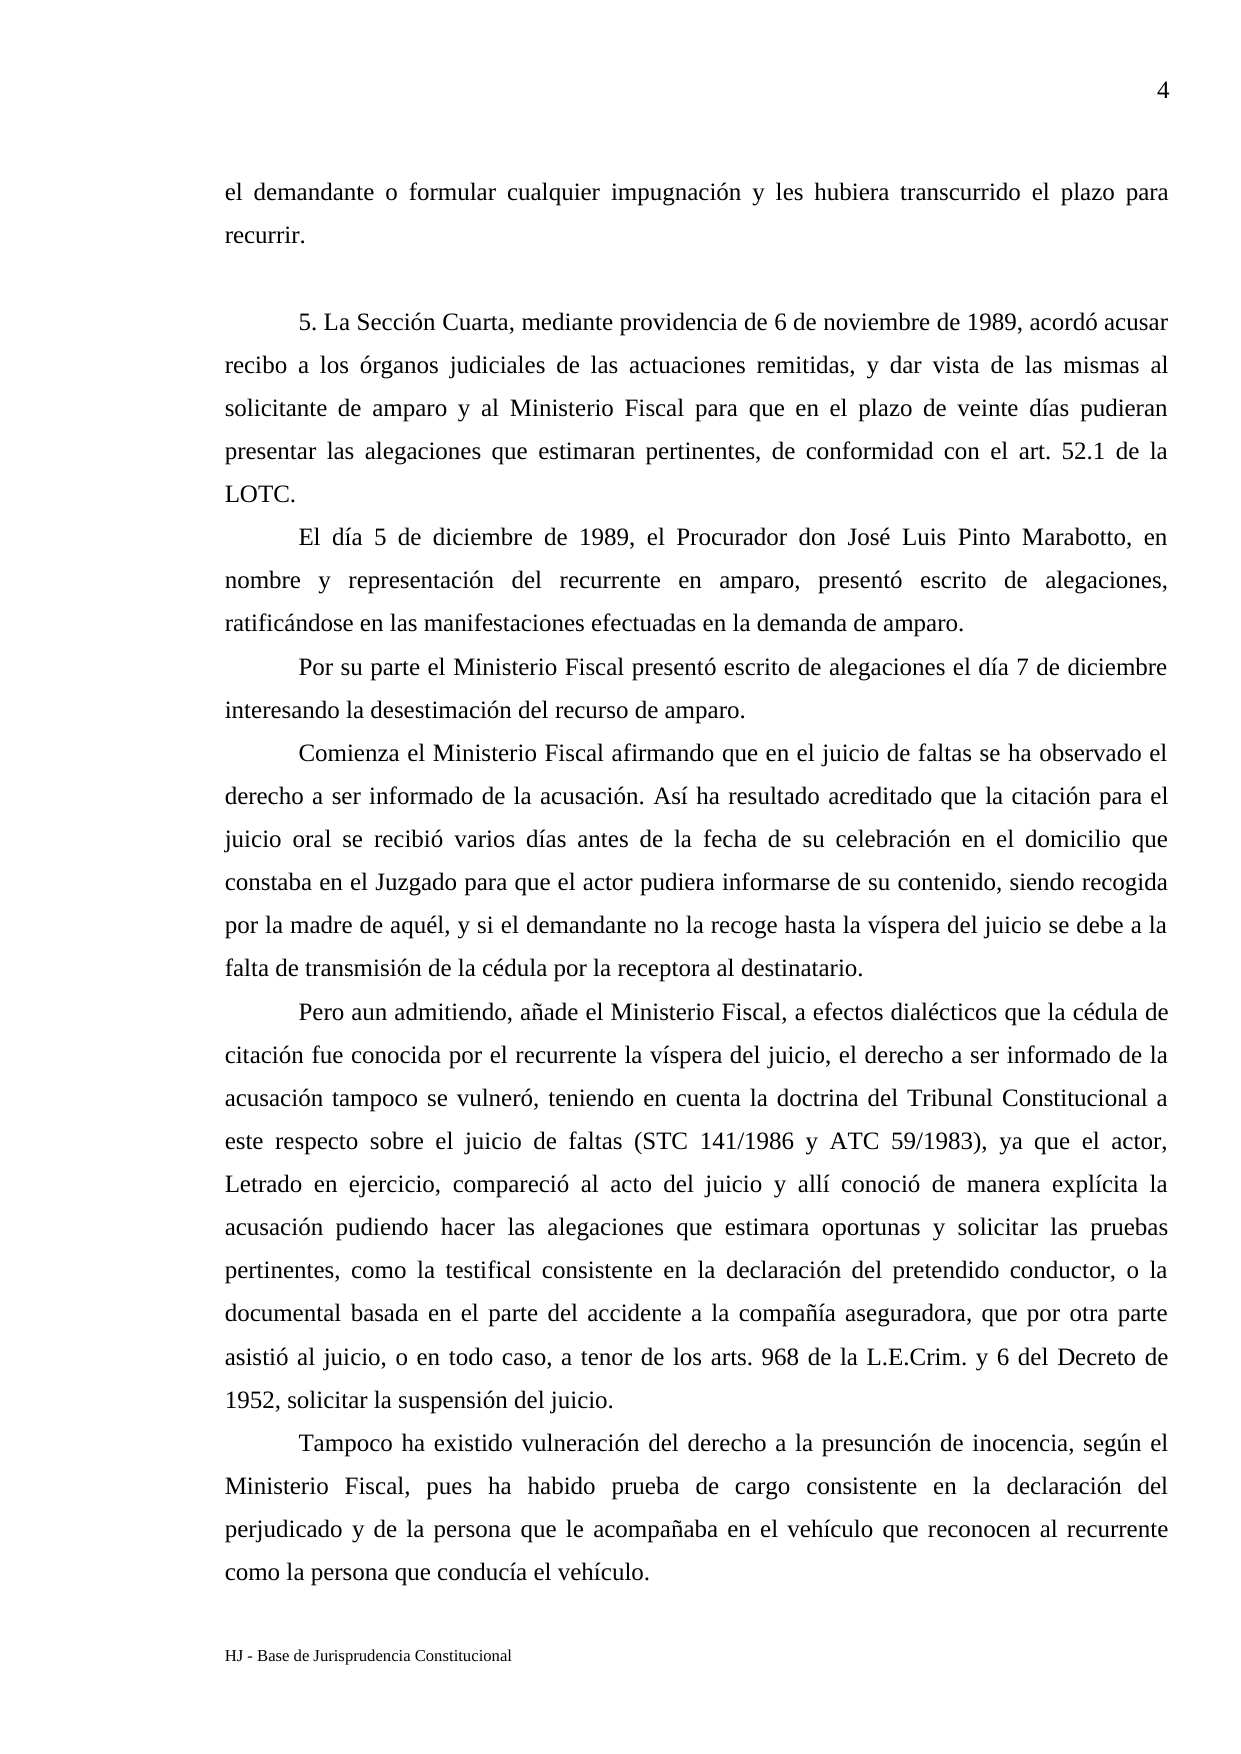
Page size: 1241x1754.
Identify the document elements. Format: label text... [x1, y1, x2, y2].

text Comienza el Ministerio Fiscal afirmando que en el juicio de faltas se ha observado el derecho a ser informado de la acusación. Así ha resultado acreditado que la citación para el juicio oral se recibió varios días antes de la fecha de su celebración en el domicilio que constaba en el Juzgado para que el actor pudiera informarse de su contenido, siendo recogida por la madre de aquél, y si el demandante no la recoge hasta la víspera del juicio se debe a la falta de transmisión de la cédula por la receptora al destinatario. [224, 738, 1169, 982]
text Pero aun admitiendo, añade el Ministerio Fiscal, a efectos dialécticos que la cédula de citación fue conocida por el recurrente la víspera del juicio, el derecho a ser informado de la acusación tampoco se vulneró, teniendo en cuenta la doctrina del Tribunal Constitucional a este respecto sobre el juicio de faltas (STC 141/1986 y ATC 59/1983), ya que el actor, Letrado en ejercicio, compareció al acto del juicio y allí conoció de manera explícita la acusación pudiendo hacer las alegaciones que estimara oportunas y solicitar las pruebas pertinentes, como la testifical consistente en la declaración del pretendido conductor, o la documental basada en el parte del accidente a la compañía aseguradora, que por otra parte asistió al juicio, o en todo caso, a tenor de los arts. 968 de la L.E.Crim. y 6 del Decreto de 1952, solicitar la suspensión del juicio. [224, 997, 1169, 1413]
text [224, 177, 1169, 249]
text El día 5 de diciembre de 1989, el Procurador don José Luis Pinto Marabotto, en nombre y representación del recurrente en amparo, presentó escrito de alegaciones, ratificándose en las manifestaciones efectuadas en la demanda de amparo. [224, 522, 1169, 637]
text Por su parte el Ministerio Fiscal presentó escrito de alegaciones el día 7 de diciembre interesando la desestimación del recurso de amparo. [224, 652, 1169, 723]
text Tampoco ha existido vulneración del derecho a la presunción de inocencia, según el Ministerio Fiscal, pues ha habido prueba de cargo consistente en la declaración del perjudicado y de la persona que le acompañaba en el vehículo que reconocen al recurrente como la persona que conducía el vehículo. [224, 1428, 1169, 1586]
text 5. La Sección Cuarta, mediante providencia de 6 de noviembre de 1989, acordó acusar recibo a los órganos judiciales de las actuaciones remitidas, y dar vista de las mismas al solicitante de amparo y al Ministerio Fiscal para que en el plazo de veinte días pudieran presentar las alegaciones que estimaran pertinentes, de conformidad con el art. 52.1 de la LOTC. [224, 307, 1169, 508]
